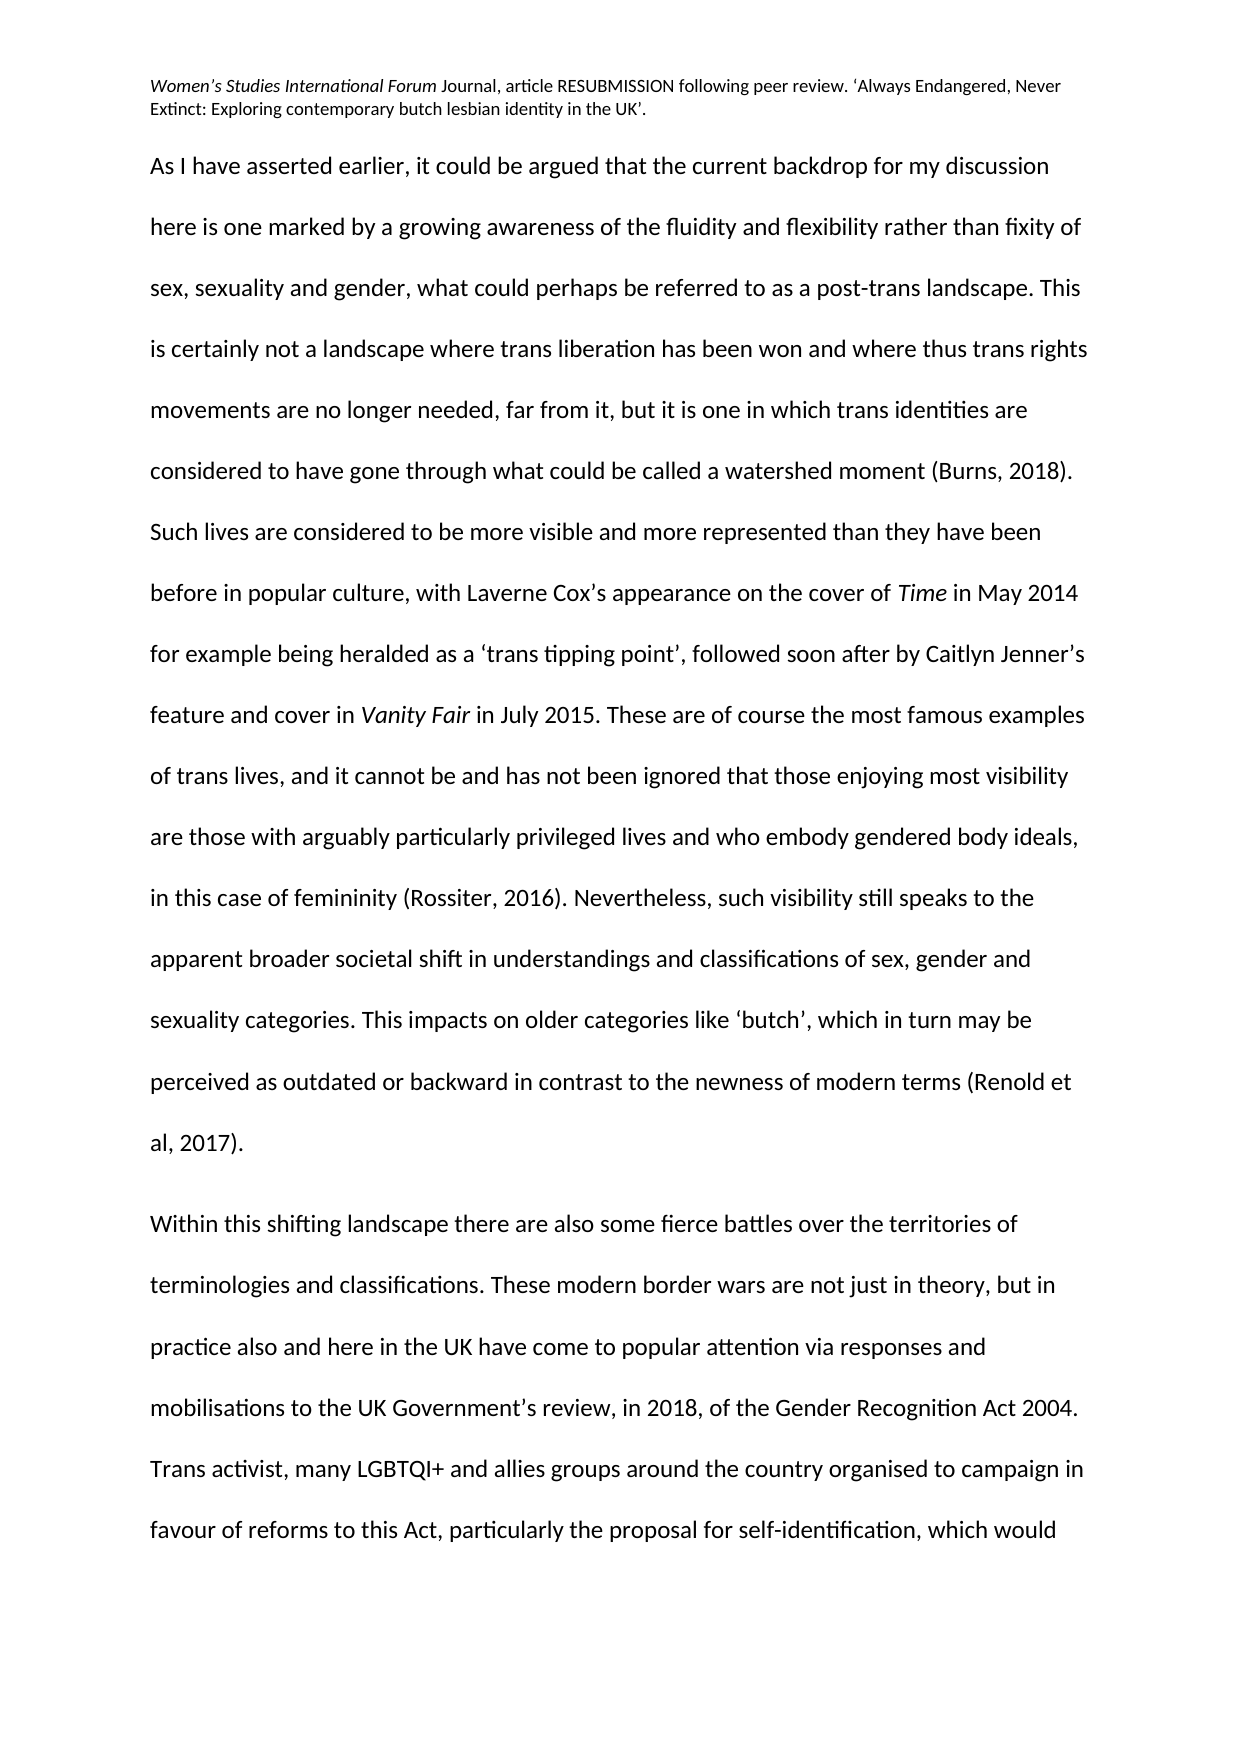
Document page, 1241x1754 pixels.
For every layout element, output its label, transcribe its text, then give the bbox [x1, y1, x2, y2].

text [150, 1208, 1090, 1544]
text As I have asserted earlier, it could be argued that the current backdrop for my discussion here is one marked by a growing awareness of the fluidity and flexibility rather than fixity of sex, sexuality and gender, what could perhaps be referred to as a post-trans landscape. This is certainly not a landscape where trans liberation has been won and where thus trans rights movements are no longer needed, far from it, but it is one in which trans identities are considered to have gone through what could be called a watershed moment (Burns, 2018). Such lives are considered to be more visible and more represented than they have been before in popular culture, with Laverne Cox’s appearance on the cover of Time in May 2014 for example being heralded as a ‘trans tipping point’, followed soon after by Caitlyn Jenner’s feature and cover in Vanity Fair in July 2015. These are of course the most famous examples of trans lives, and it cannot be and has not been ignored that those enjoying most visibility are those with arguably particularly privileged lives and who embody gendered body ideals, in this case of femininity (Rossiter, 2016). Nevertheless, such visibility still speaks to the apparent broader societal shift in understandings and classifications of sex, gender and sexuality categories. This impacts on older categories like ‘butch’, which in turn may be perceived as outdated or backward in contrast to the newness of modern terms (Renold et al, 2017). [150, 150, 1090, 1157]
